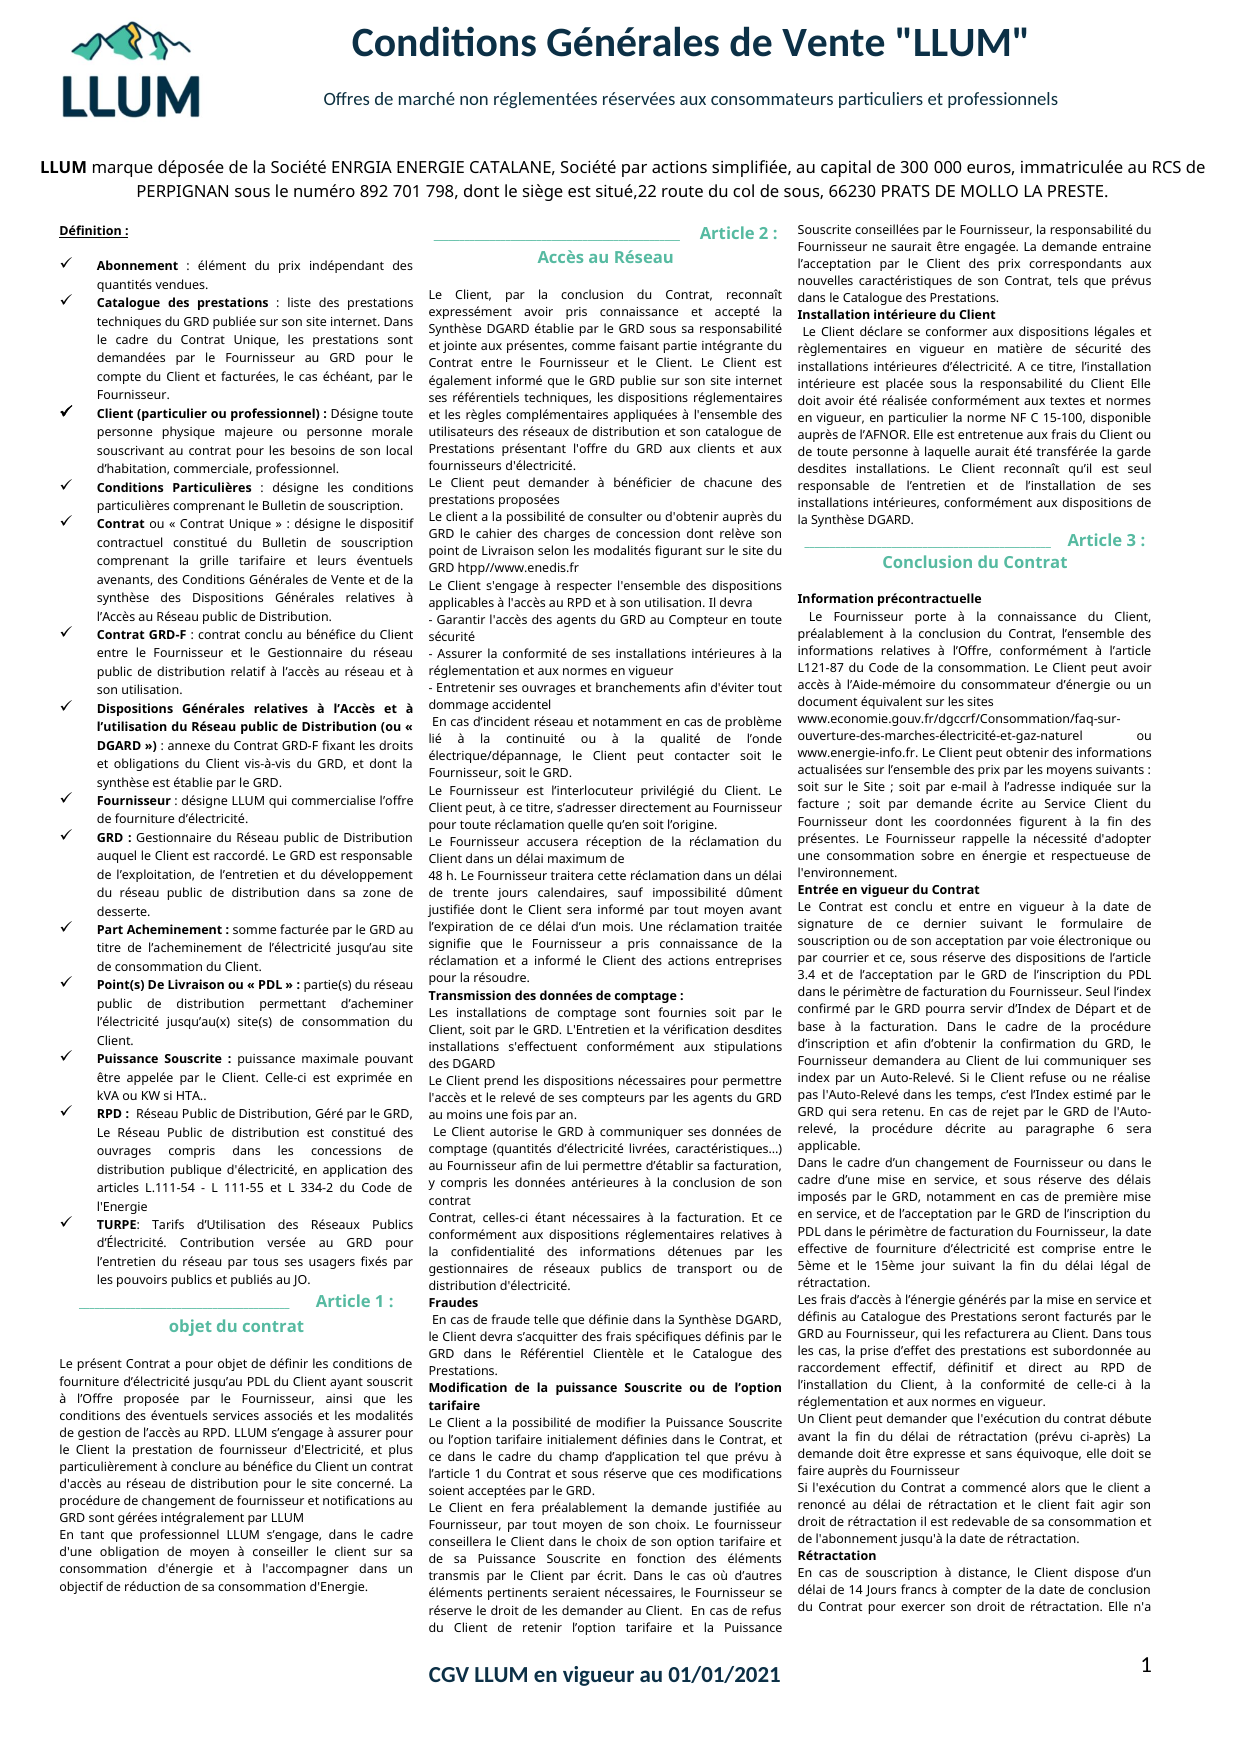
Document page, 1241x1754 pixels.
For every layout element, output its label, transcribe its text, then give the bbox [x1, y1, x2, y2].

text - Garantir l'accès des agents du GRD au Compteur en toute sécurité [428, 611, 783, 645]
text Le Client a la possibilité de modifier la Puissance Souscrite ou l’option tarifaire initialement définies dans le Contrat, et ce dans le cadre du champ d’application tel que prévu à l’article 1 du Contrat et sous réserve que ces modifications soient acceptées par le GRD. [428, 1414, 783, 1499]
text - Entretenir ses ouvrages et branchements afin d'éviter tout dommage accidentel [428, 679, 783, 713]
text Fraudes [428, 1294, 783, 1311]
text Les installations de comptage sont fournies soit par le Client, soit par le GRD. L'Entretien et la vérification desdites installations s'effectuent conformément aux stipulations des DGARD [428, 1004, 783, 1072]
list Catalogue des prestations : liste des prestations techniques du GRD publiée sur son site internet. Dans le cadre du Contrat Unique, les prestations sont demandées par le Fournisseur au GRD pour le compte du Client et facturées, le cas échéant, par le Fournisseur. [59, 294, 413, 403]
list GRD : Gestionnaire du Réseau public de Distribution auquel le Client est raccordé. Le GRD est responsable de l’exploitation, de l’entretien et du développement du réseau public de distribution dans sa zone de desserte. [59, 829, 413, 920]
list Point(s) De Livraison ou « PDL » : partie(s) du réseau public de distribution permettant d’acheminer l’électricité jusqu’au(x) site(s) de consommation du Client. [59, 976, 413, 1049]
text Installation intérieure du Client [797, 306, 1152, 323]
list Dispositions Générales relatives à l’Accès et à l’utilisation du Réseau public de Distribution (ou « DGARD ») : annexe du Contrat GRD-F fixant les droits et obligations du Client vis-à-vis du GRD, et dont la synthèse est établie par le GRD. [59, 700, 413, 791]
text Le Fournisseur porte à la connaissance du Client, préalablement à la conclusion du Contrat, l’ensemble des informations relatives à l’Offre, conformément à l’article L121-87 du Code de la consommation. Le Client peut avoir accès à l’Aide-mémoire du consommateur d’énergie ou un document équivalent sur les sites [797, 608, 1152, 710]
text Contrat, celles-ci étant nécessaires à la facturation. Et ce conformément aux dispositions réglementaires relatives à la confidentialité des informations détenues par les gestionnaires de réseaux publics de transport ou de distribution d'électricité. [428, 1209, 783, 1294]
text Le présent Contrat a pour objet de définir les conditions de fourniture d’électricité jusqu’au PDL du Client ayant souscrit à l’Offre proposée par le Fournisseur, ainsi que les conditions des éventuels services associés et les modalités de gestion de l’accès au RPD. LLUM s’engage à assurer pour le Client la prestation de fournisseur d'Electricité, et plus particulièrement à conclure au bénéfice du Client un contrat d'accès au réseau de distribution pour le site concerné. La procédure de changement de fournisseur et notifications au GRD sont gérées intégralement par LLUM [59, 1356, 413, 1526]
text Un Client peut demander que l'exécution du contrat débute avant la fin du délai de rétractation (prévu ci-après) La demande doit être expresse et sans équivoque, elle doit se faire auprès du Fournisseur [797, 1411, 1152, 1479]
text Définition : [59, 213, 413, 239]
text Dans le cadre d’un changement de Fournisseur ou dans le cadre d’une mise en service, et sous réserve des délais imposés par le GRD, notamment en cas de première mise en service, et de l’acceptation par le GRD de l’inscription du PDL dans le périmètre de facturation du Fournisseur, la date effective de fourniture d’électricité est comprise entre le 5ème et le 15ème jour suivant la fin du délai légal de rétractation. [797, 1154, 1152, 1291]
text Le Client peut demander à bénéficier de chacune des prestations proposées [428, 474, 783, 508]
text Le Client déclare se conformer aux dispositions légales et règlementaires en vigueur en matière de sécurité des installations intérieures d’électricité. A ce titre, l’installation intérieure est placée sous la responsabilité du Client Elle doit avoir été réalisée conformément aux textes et normes en vigueur, en particulier la norme NF C 15-100, disponible auprès de l’AFNOR. Elle est entretenue aux frais du Client ou de toute personne à laquelle aurait été transférée la garde desdites installations. Le Client reconnaît qu’il est seul responsable de l’entretien et de l’installation de ses installations intérieures, conformément aux dispositions de la Synthèse DGARD. [797, 323, 1152, 528]
text - Assurer la conformité de ses installations intérieures à la réglementation et aux normes en vigueur [428, 645, 783, 679]
text Le Client s'engage à respecter l'ensemble des dispositions applicables à l'accès au RPD et à son utilisation. Il devra [428, 577, 783, 611]
list Conditions Particulières : désigne les conditions particulières comprenant le Bulletin de souscription. [59, 479, 413, 514]
list Fournisseur : désigne LLUM qui commercialise l’offre de fourniture d’électricité. [59, 792, 413, 828]
text Entrée en vigueur du Contrat [797, 881, 1152, 898]
text Si l'exécution du Contrat a commencé alors que le client a renoncé au délai de rétractation et le client fait agir son droit de rétractation il est redevable de sa consommation et de l'abonnement jusqu'à la date de rétractation. [797, 1479, 1152, 1547]
text Les frais d’accès à l’énergie générés par la mise en service et définis au Catalogue des Prestations seront facturés par le GRD au Fournisseur, qui les refacturera au Client. Dans tous les cas, la prise d’effet des prestations est subordonnée au raccordement effectif, définitif et direct au RPD de l’installation du Client, à la conformité de celle-ci à la réglementation et aux normes en vigueur. [797, 1291, 1152, 1411]
list Contrat GRD-F : contrat conclu au bénéfice du Client entre le Fournisseur et le Gestionnaire du réseau public de distribution relatif à l’accès au réseau et à son utilisation. [59, 626, 413, 698]
text www.economie.gouv.fr/dgccrf/Consommation/faq-sur-ouverture-des-marches-électricité-et-gaz-naturel ou www.energie-info.fr. Le Client peut obtenir des informations actualisées sur l’ensemble des prix par les moyens suivants : soit sur le Site ; soit par e-mail à l’adresse indiquée sur la facture ; soit par demande écrite au Service Client du Fournisseur dont les coordonnées figurent à la fin des présentes. Le Fournisseur rappelle la nécessité d'adopter une consommation sobre en énergie et respectueuse de l'environnement. [797, 710, 1152, 881]
text ________________________________________________ Article 2 : Accès au Réseau [428, 213, 783, 268]
text _________________________________________ Article 1 : objet du contrat [59, 1290, 413, 1337]
text Le client a la possibilité de consulter ou d'obtenir auprès du GRD le cahier des charges de concession dont relève son point de Livraison selon les modalités figurant sur le site du GRD htpp//www.enedis.fr [428, 508, 783, 577]
text ________________________________________________ Article 3 : Conclusion du Contrat [797, 528, 1152, 574]
text Modification de la puissance Souscrite ou de l’option tarifaire [428, 1379, 783, 1414]
list Abonnement : élément du prix indépendant des quantités vendues. [59, 257, 413, 293]
list Contrat ou « Contrat Unique » : désigne le dispositif contractuel constitué du Bulletin de souscription comprenant la grille tarifaire et leurs éventuels avenants, des Conditions Générales de Vente et de la synthèse des Dispositions Générales relatives à l’Accès au Réseau public de Distribution. [59, 516, 413, 625]
text Transmission des données de comptage : [428, 987, 783, 1004]
text Le Client autorise le GRD à communiquer ses données de comptage (quantités d’électricité livrées, caractéristiques…) au Fournisseur afin de lui permettre d’établir sa facturation, y compris les données antérieures à la conclusion de son contrat [428, 1123, 783, 1209]
list TURPE: Tarifs d’Utilisation des Réseaux Publics d’Électricité. Contribution versée au GRD pour l’entretien du réseau par tous ses usagers fixés par les pouvoirs publics et publiés au JO. [59, 1216, 413, 1288]
text Information précontractuelle [797, 591, 1152, 608]
text Le Fournisseur est l’interlocuteur privilégié du Client. Le Client peut, à ce titre, s’adresser directement au Fournisseur pour toute réclamation quelle qu’en soit l’origine. [428, 782, 783, 833]
text Rétractation [797, 1547, 1152, 1564]
list RPD : Réseau Public de Distribution, Géré par le GRD, Le Réseau Public de distribution est constitué des ouvrages compris dans les concessions de distribution publique d'électricité, en application des articles L.111-54 - L 111-55 et L 334-2 du Code de l'Energie [59, 1106, 413, 1215]
text 48 h. Le Fournisseur traitera cette réclamation dans un délai de trente jours calendaires, sauf impossibilité dûment justifiée dont le Client sera informé par tout moyen avant l’expiration de ce délai d’un mois. Une réclamation traitée signifie que le Fournisseur a pris connaissance de la réclamation et a informé le Client des actions entreprises pour la résoudre. [428, 867, 783, 987]
list Client (particulier ou professionnel) : Désigne toute personne physique majeure ou personne morale souscrivant au contrat pour les besoins de son local d’habitation, commerciale, professionnel. [59, 405, 413, 477]
text Le Fournisseur accusera réception de la réclamation du Client dans un délai maximum de [428, 833, 783, 867]
text Le Contrat est conclu et entre en vigueur à la date de signature de ce dernier suivant le formulaire de souscription ou de son acceptation par voie électronique ou par courrier et ce, sous réserve des dispositions de l’article 3.4 et de l’acceptation par le GRD de l’inscription du PDL dans le périmètre de facturation du Fournisseur. Seul l’index confirmé par le GRD pourra servir d’Index de Départ et de base à la facturation. Dans le cadre de la procédure d’inscription et afin d’obtenir la confirmation du GRD, le Fournisseur demandera au Client de lui communiquer ses index par un Auto-Relevé. Si le Client refuse ou ne réalise pas l'Auto-Relevé dans les temps, c’est l’Index estimé par le GRD qui sera retenu. En cas de rejet par le GRD de l'Auto-relevé, la procédure décrite au paragraphe 6 sera applicable. [797, 898, 1152, 1154]
text En cas d’incident réseau et notamment en cas de problème lié à la continuité ou à la qualité de l’onde électrique/dépannage, le Client peut contacter soit le Fournisseur, soit le GRD. [428, 713, 783, 782]
text En tant que professionnel LLUM s’engage, dans le cadre d'une obligation de moyen à conseiller le client sur sa consommation d'énergie et à l'accompagner dans un objectif de réduction de sa consommation d'Energie. [59, 1526, 413, 1595]
text Le Client prend les dispositions nécessaires pour permettre l'accès et le relevé de ses compteurs par les agents du GRD au moins une fois par an. [428, 1072, 783, 1123]
text Le Client en fera préalablement la demande justifiée au Fournisseur, par tout moyen de son choix. Le fournisseur conseillera le Client dans le choix de son option tarifaire et de sa Puissance Souscrite en fonction des éléments transmis par le Client par écrit. Dans le cas où d’autres éléments pertinents seraient nécessaires, le Fournisseur se réserve le droit de les demander au Client. En cas de refus du Client de retenir l’option tarifaire et la Puissance Souscrite conseillées par le Fournisseur, la responsabilité du Fournisseur ne saurait être engagée. La demande entraine l’acceptation par le Client des prix correspondants aux nouvelles caractéristiques de son Contrat, tels que prévus dans le Catalogue des Prestations. [428, 1499, 783, 1636]
picture [46, 17, 217, 128]
text En cas de fraude telle que définie dans la Synthèse DGARD, le Client devra s’acquitter des frais spécifiques définis par le GRD dans le Référentiel Clientèle et le Catalogue des Prestations. [428, 1311, 783, 1379]
text Le Client, par la conclusion du Contrat, reconnaît expressément avoir pris connaissance et accepté la Synthèse DGARD établie par le GRD sous sa responsabilité et jointe aux présentes, comme faisant partie intégrante du Contrat entre le Fournisseur et le Client. Le Client est également informé que le GRD publie sur son site internet ses référentiels techniques, les dispositions réglementaires et les règles complémentaires appliquées à l'ensemble des utilisateurs des réseaux de distribution et son catalogue de Prestations présentant l'offre du GRD aux clients et aux fournisseurs d'électricité. [428, 286, 783, 474]
list Part Acheminement : somme facturée par le GRD au titre de l’acheminement de l’électricité jusqu’au site de consommation du Client. [59, 921, 413, 975]
list Puissance Souscrite : puissance maximale pouvant être appelée par le Client. Celle-ci est exprimée en kVA ou KW si HTA.. [59, 1050, 413, 1104]
